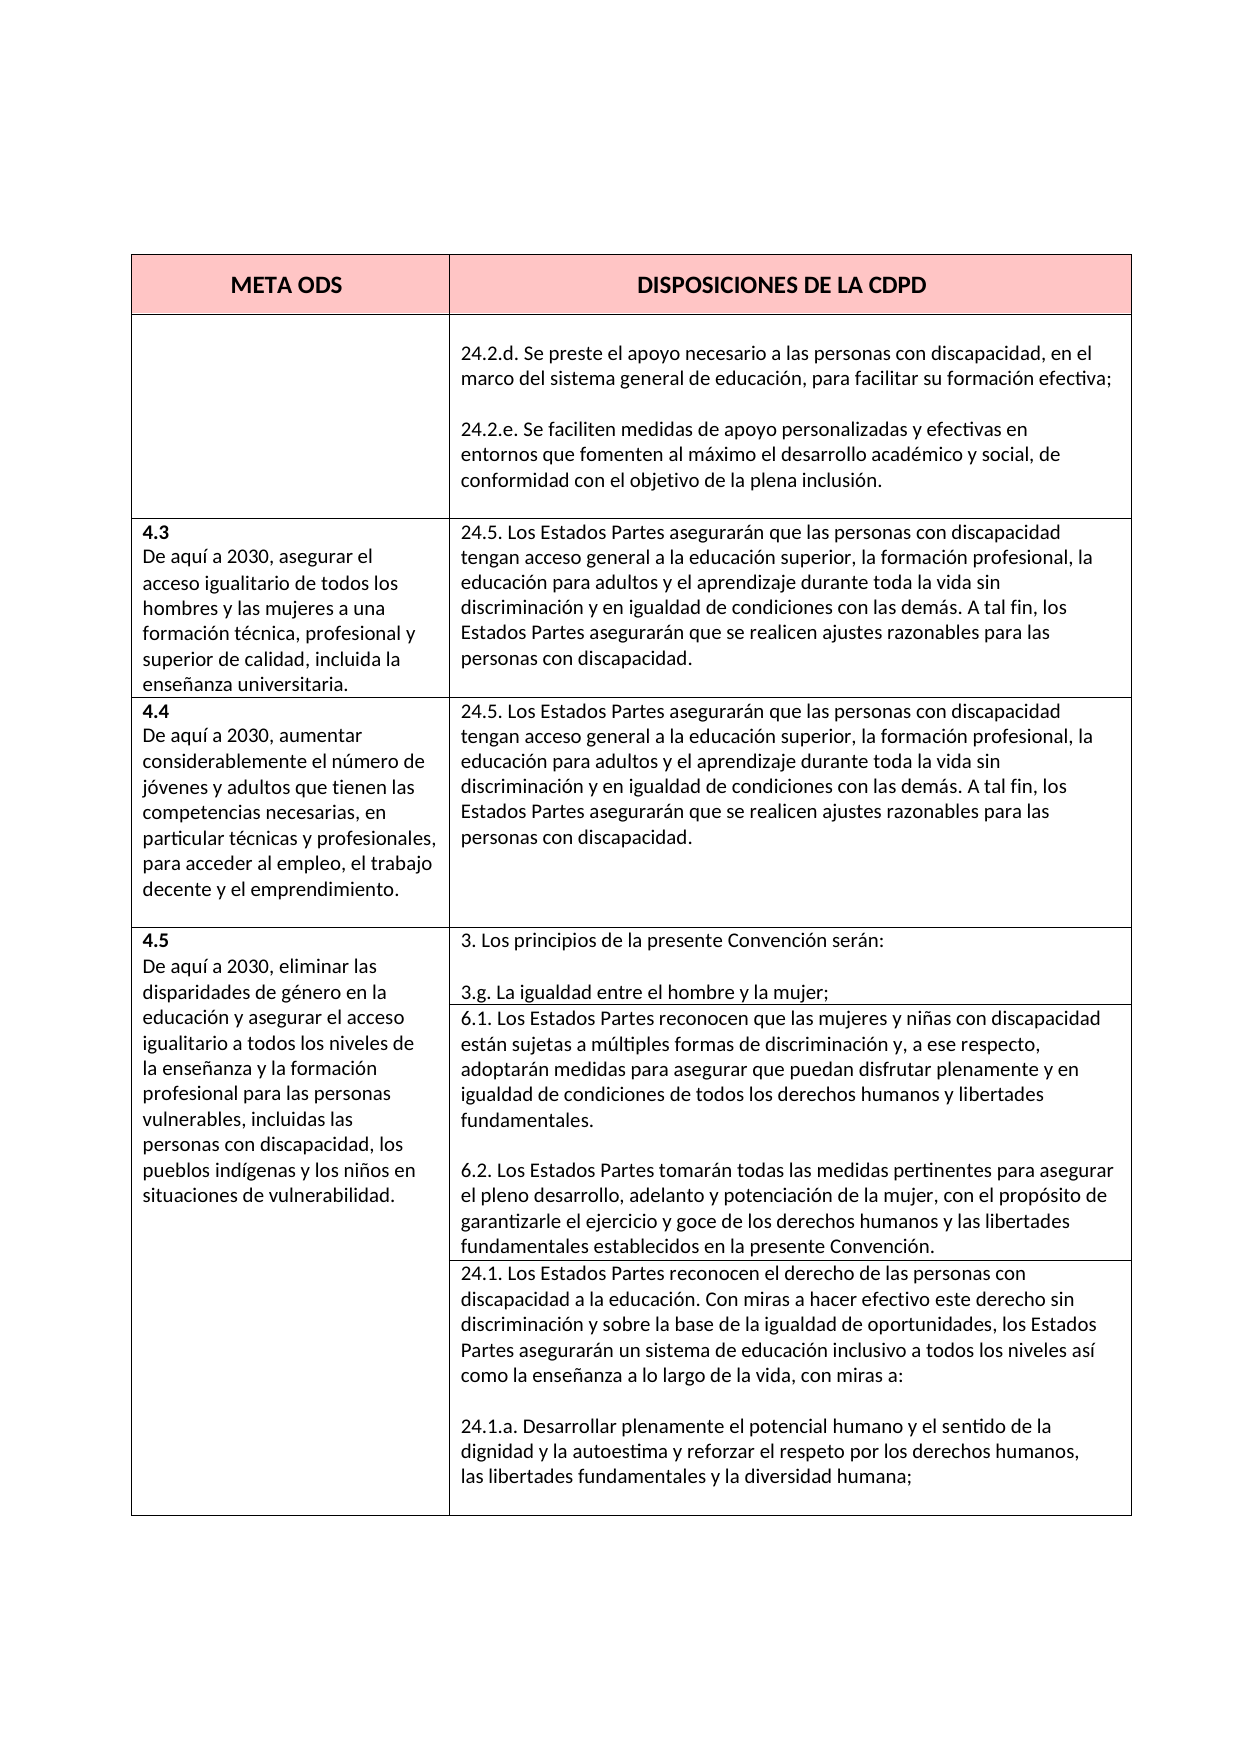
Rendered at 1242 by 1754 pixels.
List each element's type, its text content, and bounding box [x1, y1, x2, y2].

table_cell 24.1. Los Estados Partes reconocen el derecho de las personas con discapacidad a la educación. Con miras a hacer efectivo este derecho sin discriminación y sobre la base de la igualdad de oportunidades, los Estados Partes asegurarán un sistema de educación inclusivo a todos los niveles así como la enseñanza a lo largo de la vida, con miras a: 24.1.a. Desarrollar plenamente el potencial humano y el sentido de la dignidad y la autoestima y reforzar el respeto por los derechos humanos, las libertades fundamentales y la diversidad humana; [450, 1261, 1131, 1515]
table_cell 6.1. Los Estados Partes reconocen que las mujeres y niñas con discapacidad están sujetas a múltiples formas de discriminación y, a ese respecto, adoptarán medidas para asegurar que puedan disfrutar plenamente y en igualdad de condiciones de todos los derechos humanos y libertades fundamentales. 6.2. Los Estados Partes tomarán todas las medidas pertinentes para asegurar el pleno desarrollo, adelanto y potenciación de la mujer, con el propósito de garantizarle el ejercicio y goce de los derechos humanos y las libertades fundamentales establecidos en la presente Convención. [450, 1005, 1131, 1259]
table_header DISPOSICIONES DE LA CDPD [450, 255, 1131, 313]
table_cell [132, 315, 449, 518]
table_header META ODS [132, 255, 449, 313]
table_cell 24.5. Los Estados Partes asegurarán que las personas con discapacidad tengan acceso general a la educación superior, la formación profesional, la educación para adultos y el aprendizaje durante toda la vida sin discriminación y en igualdad de condiciones con las demás. A tal fin, los Estados Partes asegurarán que se realicen ajustes razonables para las personas con discapacidad. [450, 698, 1131, 927]
table_cell 3. Los principios de la presente Convención serán: 3.g. La igualdad entre el hombre y la mujer; [450, 928, 1131, 1004]
table_cell 24.5. Los Estados Partes asegurarán que las personas con discapacidad tengan acceso general a la educación superior, la formación profesional, la educación para adultos y el aprendizaje durante toda la vida sin discriminación y en igualdad de condiciones con las demás. A tal fin, los Estados Partes asegurarán que se realicen ajustes razonables para las personas con discapacidad. [450, 519, 1131, 697]
table_cell 4.4 De aquí a 2030, aumentar considerablemente el número de jóvenes y adultos que tienen las competencias necesarias, en particular técnicas y profesionales, para acceder al empleo, el trabajo decente y el emprendimiento. [132, 698, 449, 927]
table_cell 4.3 De aquí a 2030, asegurar el acceso igualitario de todos los hombres y las mujeres a una formación técnica, profesional y superior de calidad, incluida la enseñanza universitaria. [132, 519, 449, 697]
table_cell 24.2.d. Se preste el apoyo necesario a las personas con discapacidad, en el marco del sistema general de educación, para facilitar su formación efectiva; 24.2.e. Se faciliten medidas de apoyo personalizadas y efectivas en entornos que fomenten al máximo el desarrollo académico y social, de conformidad con el objetivo de la plena inclusión. [450, 315, 1131, 518]
table_cell 4.5 De aquí a 2030, eliminar las disparidades de género en la educación y asegurar el acceso igualitario a todos los niveles de la enseñanza y la formación profesional para las personas vulnerables, incluidas las personas con discapacidad, los pueblos indígenas y los niños en situaciones de vulnerabilidad. [132, 928, 449, 1515]
